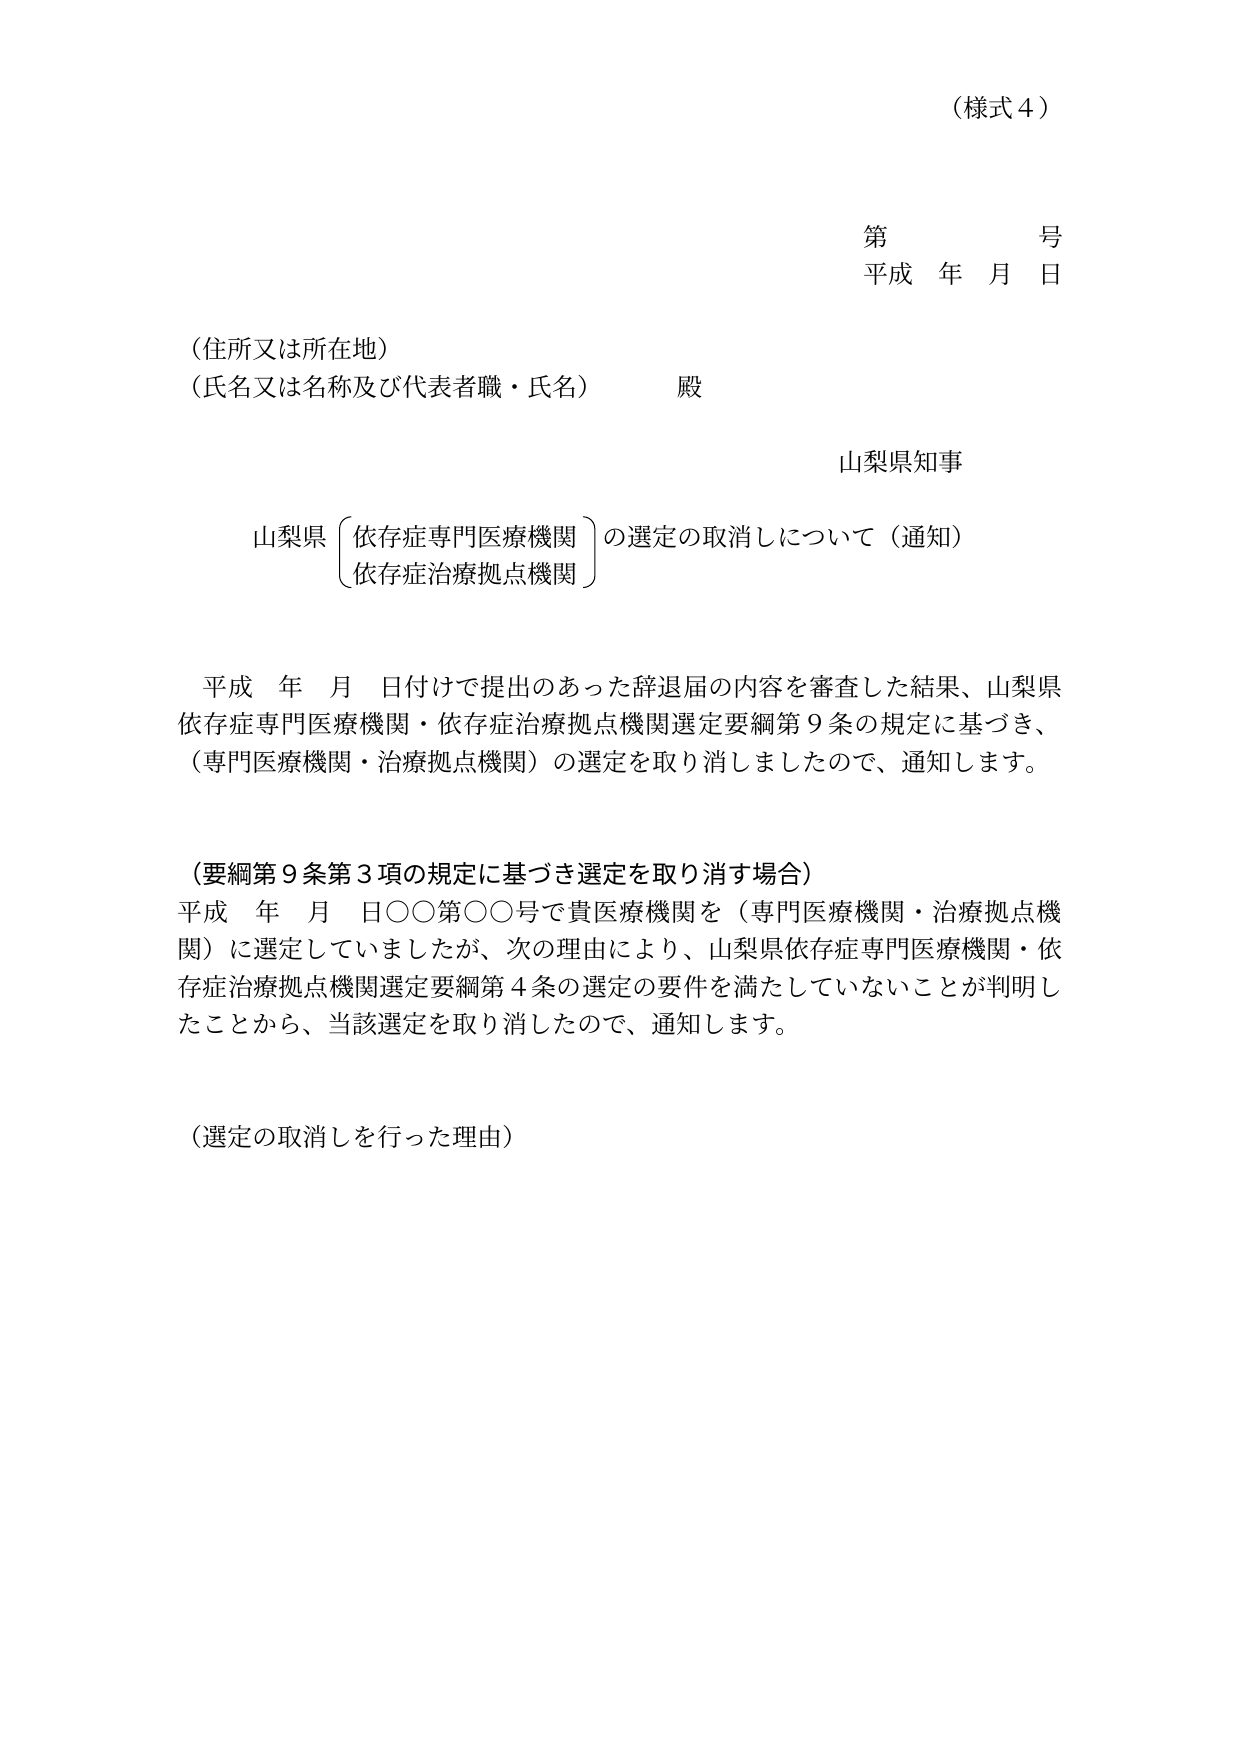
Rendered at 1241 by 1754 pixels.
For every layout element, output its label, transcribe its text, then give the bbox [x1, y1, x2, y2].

text （住所又は所在地） [177, 329, 1063, 367]
text （氏名又は名称及び代表者職・氏名） 殿 [177, 367, 1063, 404]
text （要綱第９条第３項の規定に基づき選定を取り消す場合） [177, 854, 1063, 892]
text 平成 年 月 日付けで提出のあった辞退届の内容を審査した結果、山梨県依存症専門医療機関・依存症治療拠点機関選定要綱第９条の規定に基づき、（専門医療機関・治療拠点機関）の選定を取り消しましたので、通知します。 [177, 667, 1063, 779]
text （選定の取消しを行った理由） [177, 1117, 1063, 1154]
text 平成 年 月 日 [177, 254, 1063, 292]
text 第 号 [177, 217, 1063, 254]
text 山梨県 依存症専門医療機関 の選定の取消しについて（通知） [590, 517, 1063, 554]
text 山梨県 依存症専門医療機関 の選定の取消しについて（通知） [177, 517, 345, 554]
text 山梨県 依存症専門医療機関 の選定の取消しについて（通知） [341, 517, 594, 554]
text 平成 年 月 日○○第○○号で貴医療機関を（専門医療機関・治療拠点機関）に選定していましたが、次の理由により、山梨県依存症専門医療機関・依存症治療拠点機関選定要綱第４条の選定の要件を満たしていないことが判明したことから、当該選定を取り消したので、通知します。 [177, 892, 1063, 1042]
text 依存症治療拠点機関 [177, 554, 1063, 592]
text 山梨県知事 [177, 442, 963, 479]
